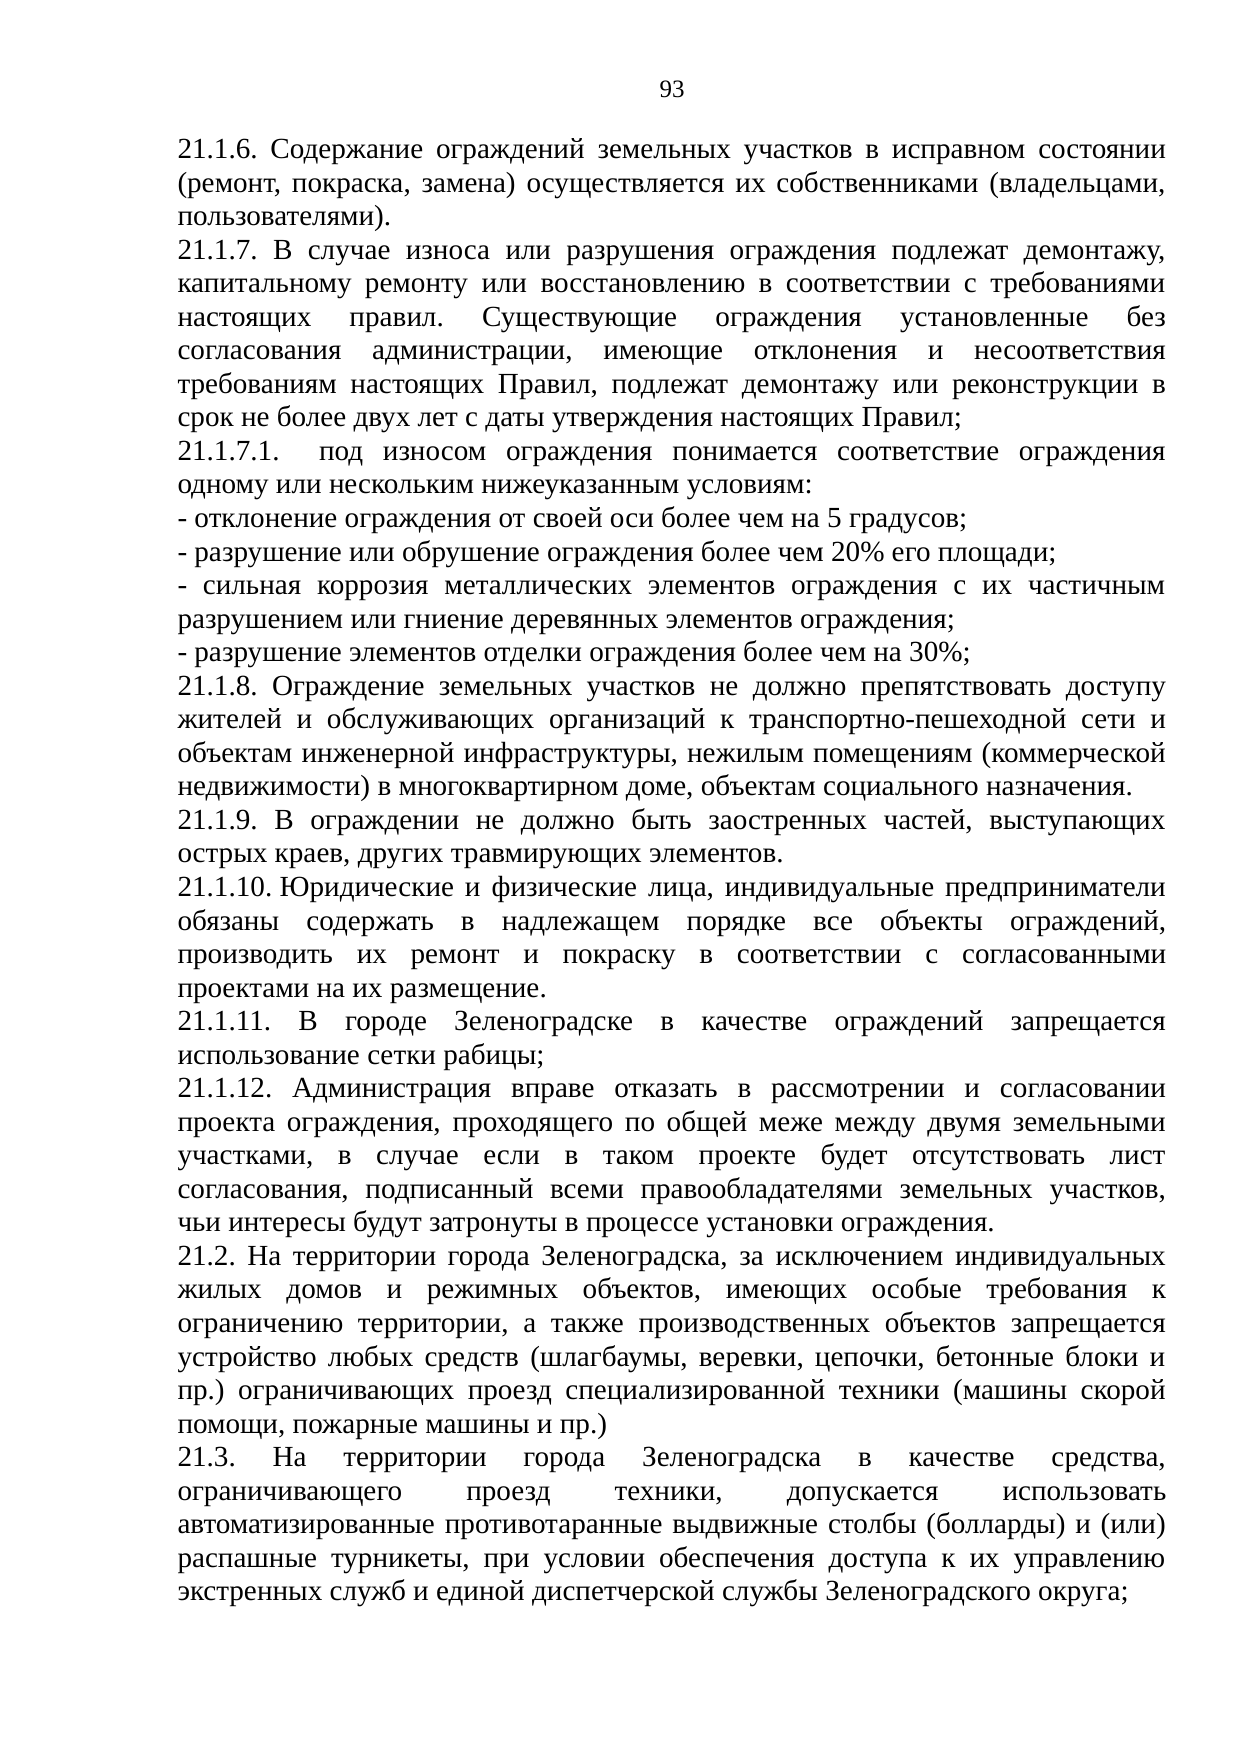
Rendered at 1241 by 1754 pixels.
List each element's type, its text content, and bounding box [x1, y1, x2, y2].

text - разрушение или обрушение ограждения более чем 20% его площади; [177, 534, 1167, 567]
text - отклонение ограждения от своей оси более чем на 5 градусов; [177, 500, 1167, 534]
text 21.1.11. В городе Зеленоградске в качестве ограждений запрещается использование сетки рабицы; [177, 1003, 1167, 1070]
text - разрушение элементов отделки ограждения более чем на 30%; [177, 634, 1167, 668]
text 21.1.7. В случае износа или разрушения ограждения подлежат демонтажу, капитальному ремонту или восстановлению в соответствии с требованиями настоящих правил. Существующие ограждения установленные без согласования администрации, имеющие отклонения и несоответствия требованиям настоящих Правил, подлежат демонтажу или реконструкции в срок не более двух лет с даты утверждения настоящих Правил; [177, 232, 1167, 433]
text 21.1.7.1. под износом ограждения понимается соответствие ограждения одному или нескольким нижеуказанным условиям: [177, 433, 1167, 500]
text 21.1.8. Ограждение земельных участков не должно препятствовать доступу жителей и обслуживающих организаций к транспортно-пешеходной сети и объектам инженерной инфраструктуры, нежилым помещениям (коммерческой недвижимости) в многоквартирном доме, объектам социального назначения. [177, 668, 1167, 802]
text 21.1.10. Юридические и физические лица, индивидуальные предприниматели обязаны содержать в надлежащем порядке все объекты ограждений, производить их ремонт и покраску в соответствии с согласованными проектами на их размещение. [177, 869, 1167, 1003]
text 21.3. На территории города Зеленоградска в качестве средства, ограничивающего проезд техники, допускается использовать автоматизированные противотаранные выдвижные столбы (болларды) и (или) распашные турникеты, при условии обеспечения доступа к их управлению экстренных служб и единой диспетчерской службы Зеленоградского округа; [177, 1439, 1167, 1607]
text - сильная коррозия металлических элементов ограждения с их частичным разрушением или гниение деревянных элементов ограждения; [177, 567, 1167, 634]
text 21.2. На территории города Зеленоградска, за исключением индивидуальных жилых домов и режимных объектов, имеющих особые требования к ограничению территории, а также производственных объектов запрещается устройство любых средств (шлагбаумы, веревки, цепочки, бетонные блоки и пр.) ограничивающих проезд специализированной техники (машины скорой помощи, пожарные машины и пр.) [177, 1238, 1167, 1439]
text 21.1.12. Администрация вправе отказать в рассмотрении и согласовании проекта ограждения, проходящего по общей меже между двумя земельными участками, в случае если в таком проекте будет отсутствовать лист согласования, подписанный всеми правообладателями земельных участков, чьи интересы будут затронуты в процессе установки ограждения. [177, 1070, 1167, 1238]
text 21.1.9. В ограждении не должно быть заостренных частей, выступающих острых краев, других травмирующих элементов. [177, 802, 1167, 869]
text 21.1.6. Содержание ограждений земельных участков в исправном состоянии (ремонт, покраска, замена) осуществляется их собственниками (владельцами, пользователями). [177, 131, 1167, 232]
